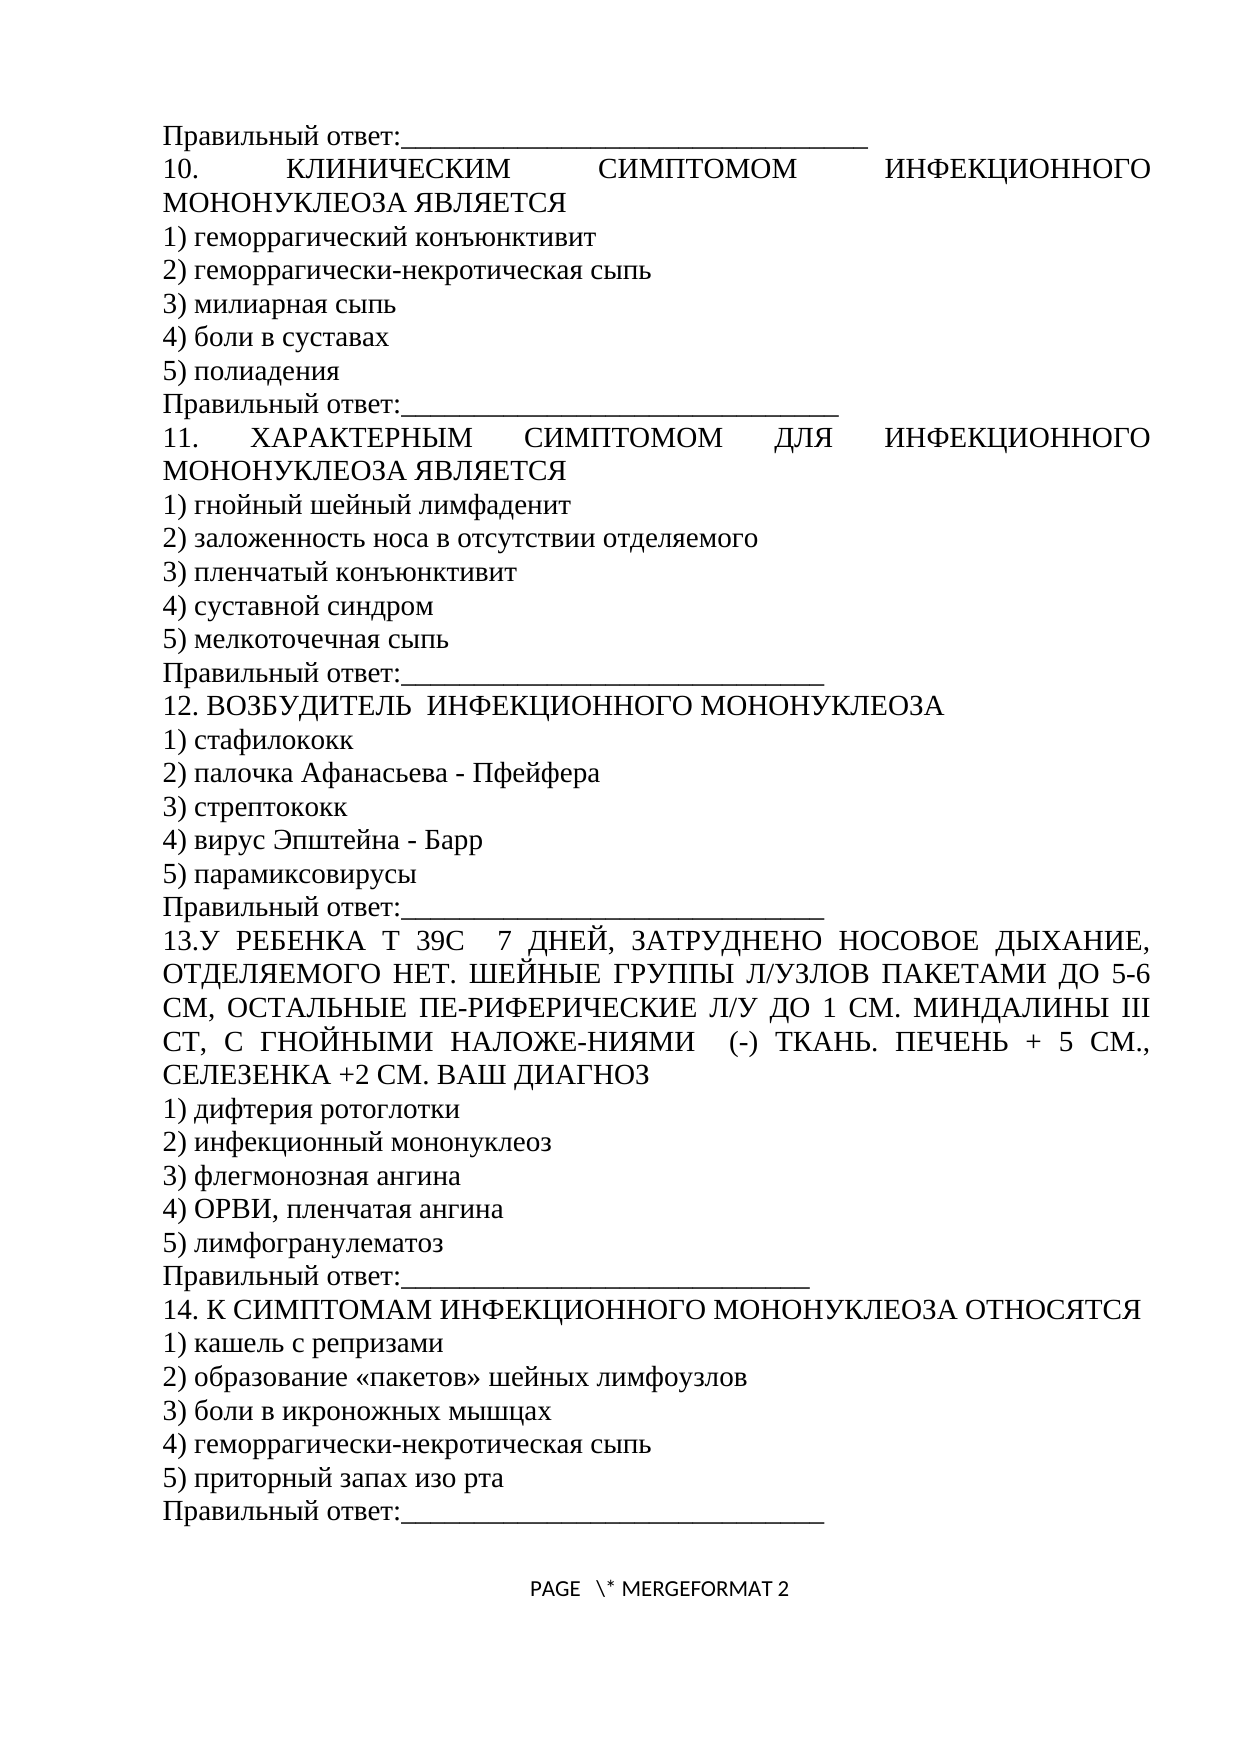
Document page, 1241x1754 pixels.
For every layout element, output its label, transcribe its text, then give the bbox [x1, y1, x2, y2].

text 1) кашель с репризами [162, 1326, 1152, 1359]
text 3) милиарная сыпь [162, 286, 1152, 319]
text 4) боли в суставах [162, 319, 1152, 353]
text 12. ВОЗБУДИТЕЛЬ ИНФЕКЦИОННОГО МОНОНУКЛЕОЗА [162, 688, 1152, 722]
text 3) боли в икроножных мышцах [162, 1393, 1152, 1426]
text 3) флегмонозная ангина [162, 1158, 1152, 1191]
text 2) инфекционный мононуклеоз [162, 1124, 1152, 1158]
text 2) палочка Афанасьева - Пфейфера [162, 755, 1152, 789]
text 13.У РЕБЕНКА T 39С 7 ДНЕЙ, ЗАТРУДНЕНО НОСОВОЕ ДЫХАНИЕ, ОТДЕЛЯЕМОГО НЕТ. ШЕЙНЫЕ ГРУППЫ Л/УЗЛОВ ПАКЕТАМИ ДО 5-6 СМ, ОСТАЛЬНЫЕ ПЕ-РИФЕРИЧЕСКИЕ Л/У ДО 1 СМ. МИНДАЛИНЫ III СТ, С ГНОЙНЫМИ НАЛОЖЕ-НИЯМИ (-) ТКАНЬ. ПЕЧЕНЬ + 5 СМ., СЕЛЕЗЕНКА +2 СМ. ВАШ ДИАГНОЗ [162, 923, 1152, 1091]
text 5) приторный запах изо рта [162, 1460, 1152, 1493]
text 10. КЛИНИЧЕСКИМ СИМПТОМОМ ИНФЕКЦИОННОГО МОНОНУКЛЕОЗА ЯВЛЯЕТСЯ [162, 152, 1152, 219]
text 3) стрептококк [162, 789, 1152, 822]
text 5) лимфогранулематоз [162, 1225, 1152, 1258]
text Правильный ответ:_____________________________ [162, 1493, 1152, 1527]
text Правильный ответ:_____________________________ [162, 889, 1152, 923]
text 14. К СИМПТОМАМ ИНФЕКЦИОННОГО МОНОНУКЛЕОЗА ОТНОСЯТСЯ [162, 1292, 1152, 1326]
text 2) образование «пакетов» шейных лимфоузлов [162, 1359, 1152, 1393]
text 2) заложенность носа в отсутствии отделяемого [162, 521, 1152, 554]
text 4) вирус Эпштейна - Барр [162, 822, 1152, 856]
text 5) мелкоточечная сыпь [162, 621, 1152, 655]
text 1) гнойный шейный лимфаденит [162, 487, 1152, 521]
text 11. ХАРАКТЕРНЫМ СИМПТОМОМ ДЛЯ ИНФЕКЦИОННОГО МОНОНУКЛЕОЗА ЯВЛЯЕТСЯ [162, 420, 1152, 487]
text 5) парамиксовирусы [162, 856, 1152, 889]
text Правильный ответ:____________________________ [162, 1258, 1152, 1292]
text 1) стафилококк [162, 722, 1152, 755]
text 4) ОРВИ, пленчатая ангина [162, 1191, 1152, 1225]
text 2) геморрагически-некротическая сыпь [162, 252, 1152, 286]
text 1) дифтерия ротоглотки [162, 1091, 1152, 1124]
text Правильный ответ:_____________________________ [162, 655, 1152, 688]
text Правильный ответ:________________________________ [162, 118, 1152, 152]
text Правильный ответ:______________________________ [162, 386, 1152, 420]
text 5) полиадения [162, 353, 1152, 386]
text 4) геморрагически-некротическая сыпь [162, 1426, 1152, 1460]
text 4) суставной синдром [162, 588, 1152, 621]
text 3) пленчатый конъюнктивит [162, 554, 1152, 588]
text 1) геморрагический конъюнктивит [162, 219, 1152, 252]
